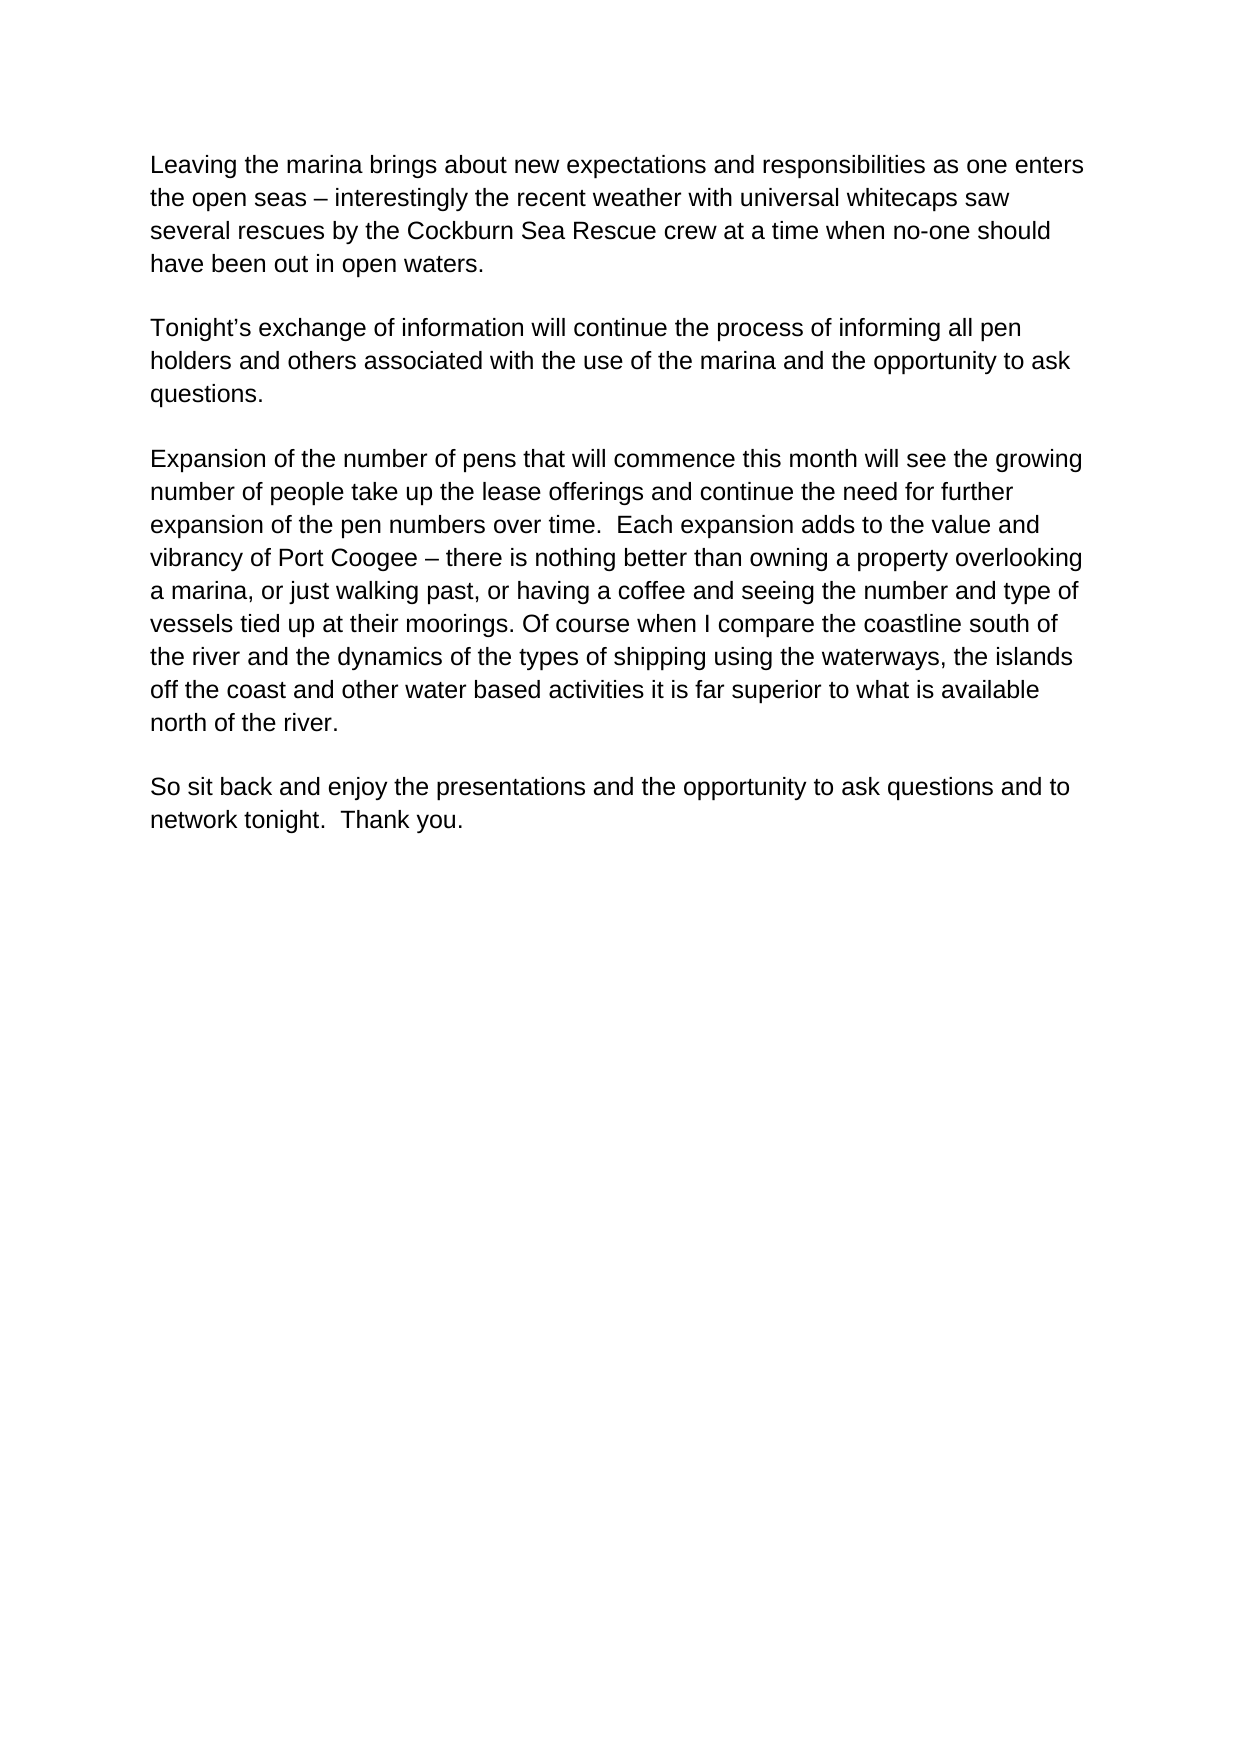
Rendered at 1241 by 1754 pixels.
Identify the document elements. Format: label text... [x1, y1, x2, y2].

text Leaving the marina brings about new expectations and responsibilities as one enters the open seas – interestingly the recent weather with universal whitecaps saw several rescues by the Cockburn Sea Rescue crew at a time when no-one should have been out in open waters. [150, 150, 1090, 278]
text So sit back and enjoy the presentations and the opportunity to ask questions and to network tonight. Thank you. [150, 772, 1090, 834]
text Tonight’s exchange of information will continue the process of informing all pen holders and others associated with the use of the marina and the opportunity to ask questions. [150, 313, 1090, 408]
text Expansion of the number of pens that will commence this month will see the growing number of people take up the lease offerings and continue the need for further expansion of the pen numbers over time. Each expansion adds to the value and vibrancy of Port Coogee – there is nothing better than owning a property overlooking a marina, or just walking past, or having a coffee and seeing the number and type of vessels tied up at their moorings. Of course when I compare the coastline south of the river and the dynamics of the types of shipping using the waterways, the islands off the coast and other water based activities it is far superior to what is available north of the river. [150, 444, 1090, 737]
